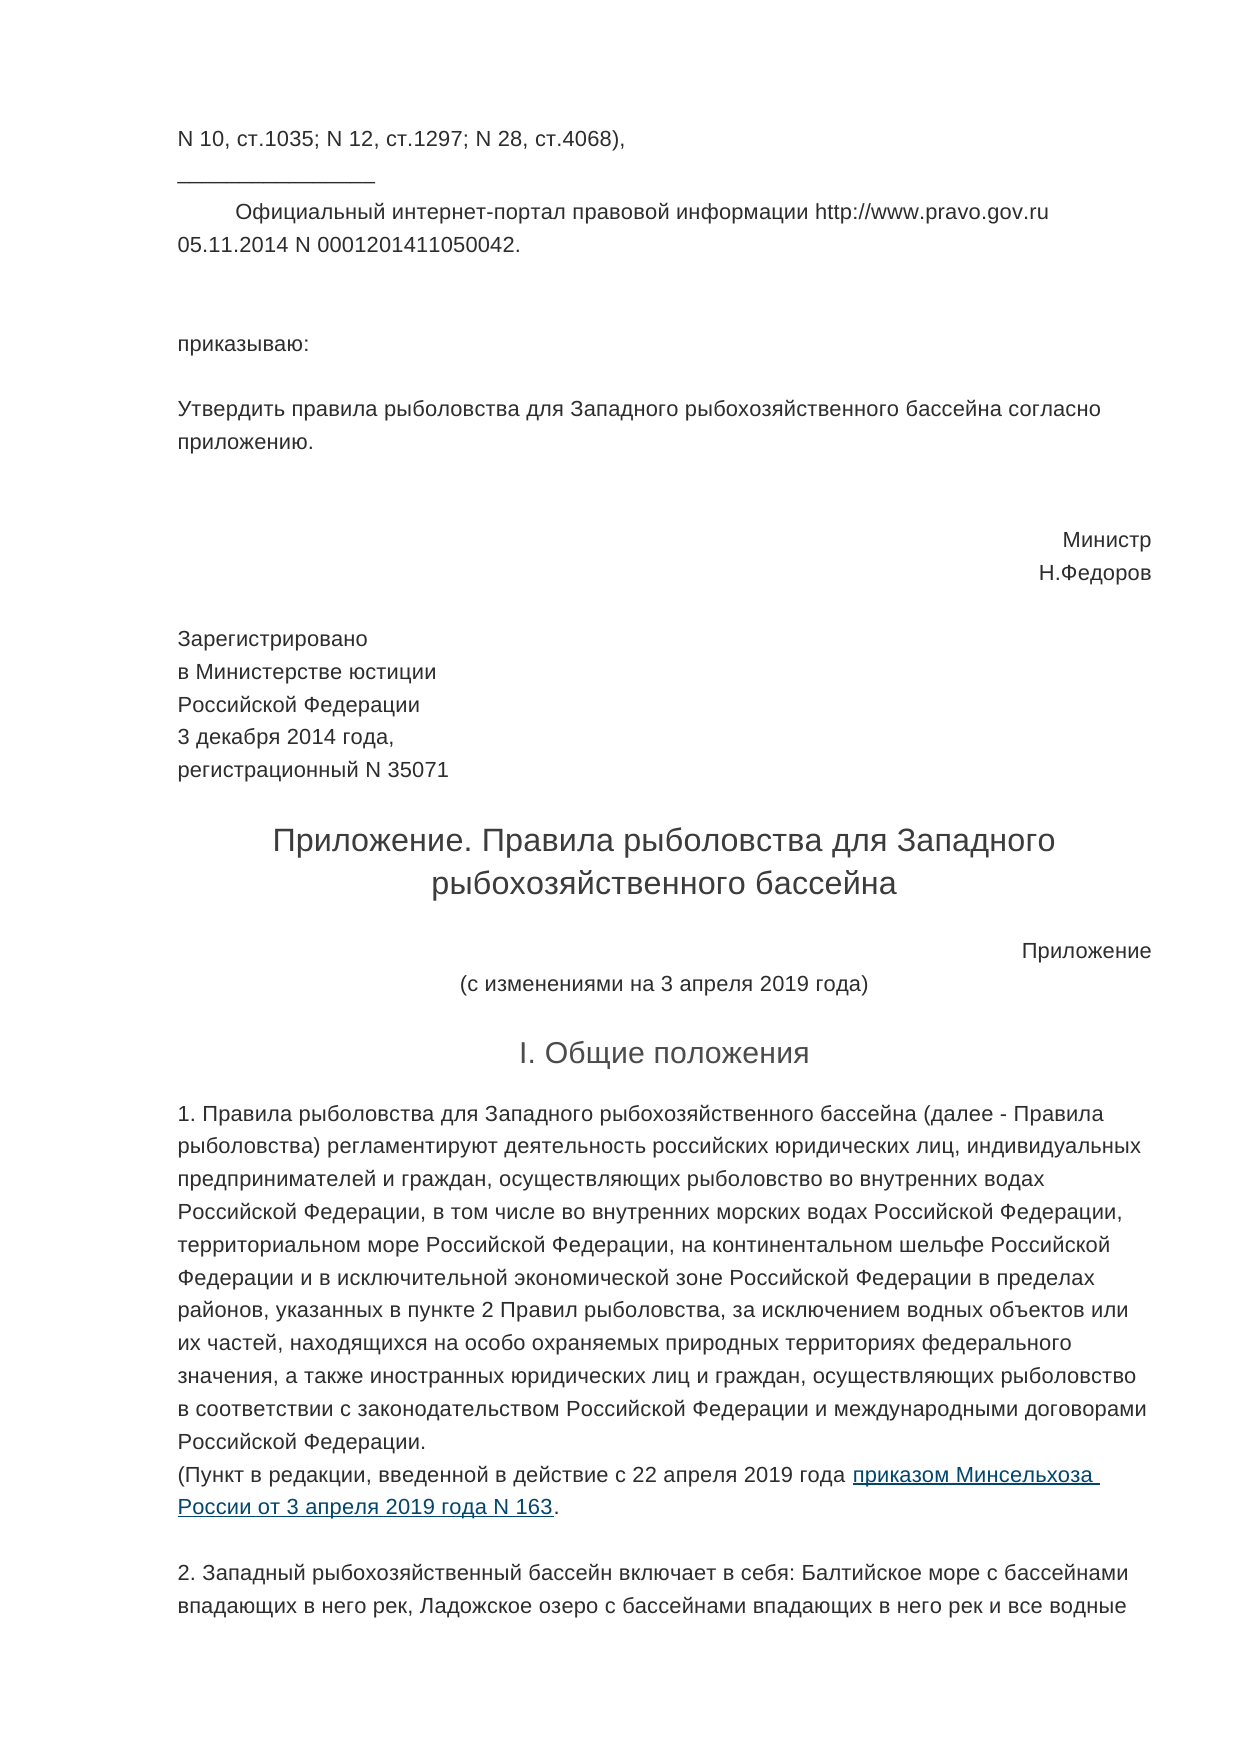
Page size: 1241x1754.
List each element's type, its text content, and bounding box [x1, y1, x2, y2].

text 1. Правила рыболовства для Западного рыбохозяйственного бассейна (далее - Правила рыболовства) регламентируют деятельность российских юридических лиц, индивидуальных предпринимателей и граждан, осуществляющих рыболовство во внутренних водах Российской Федерации, в том числе во внутренних морских водах Российской Федерации, территориальном море Российской Федерации, на континентальном шельфе Российской Федерации и в исключительной экономической зоне Российской Федерации в пределах районов, указанных в пункте 2 Правил рыболовства, за исключением водных объектов или их частей, находящихся на особо охраняемых природных территориях федерального значения, а также иностранных юридических лиц и граждан, осуществляющих рыболовство в соответствии с законодательством Российской Федерации и международными договорами Российской Федерации. (Пункт в редакции, введенной в действие с 22 апреля 2019 года приказом Минсельхоза России от 3 апреля 2019 года N 163. [177, 1093, 1152, 1552]
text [177, 1552, 1152, 1618]
subtitle I. Общие положения [177, 1035, 1152, 1069]
subtitle Приложение. Правила рыболовства для Западного рыбохозяйственного бассейна [177, 821, 1152, 901]
text Зарегистрировано в Министерстве юстиции Российской Федерации 3 декабря 2014 года, регистрационный N 35071 [177, 585, 1152, 782]
text (с изменениями на 3 апреля 2019 года) [177, 963, 1152, 996]
text Министр Н.Федоров [177, 520, 1152, 585]
text Приложение [177, 930, 1152, 963]
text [177, 118, 1152, 520]
